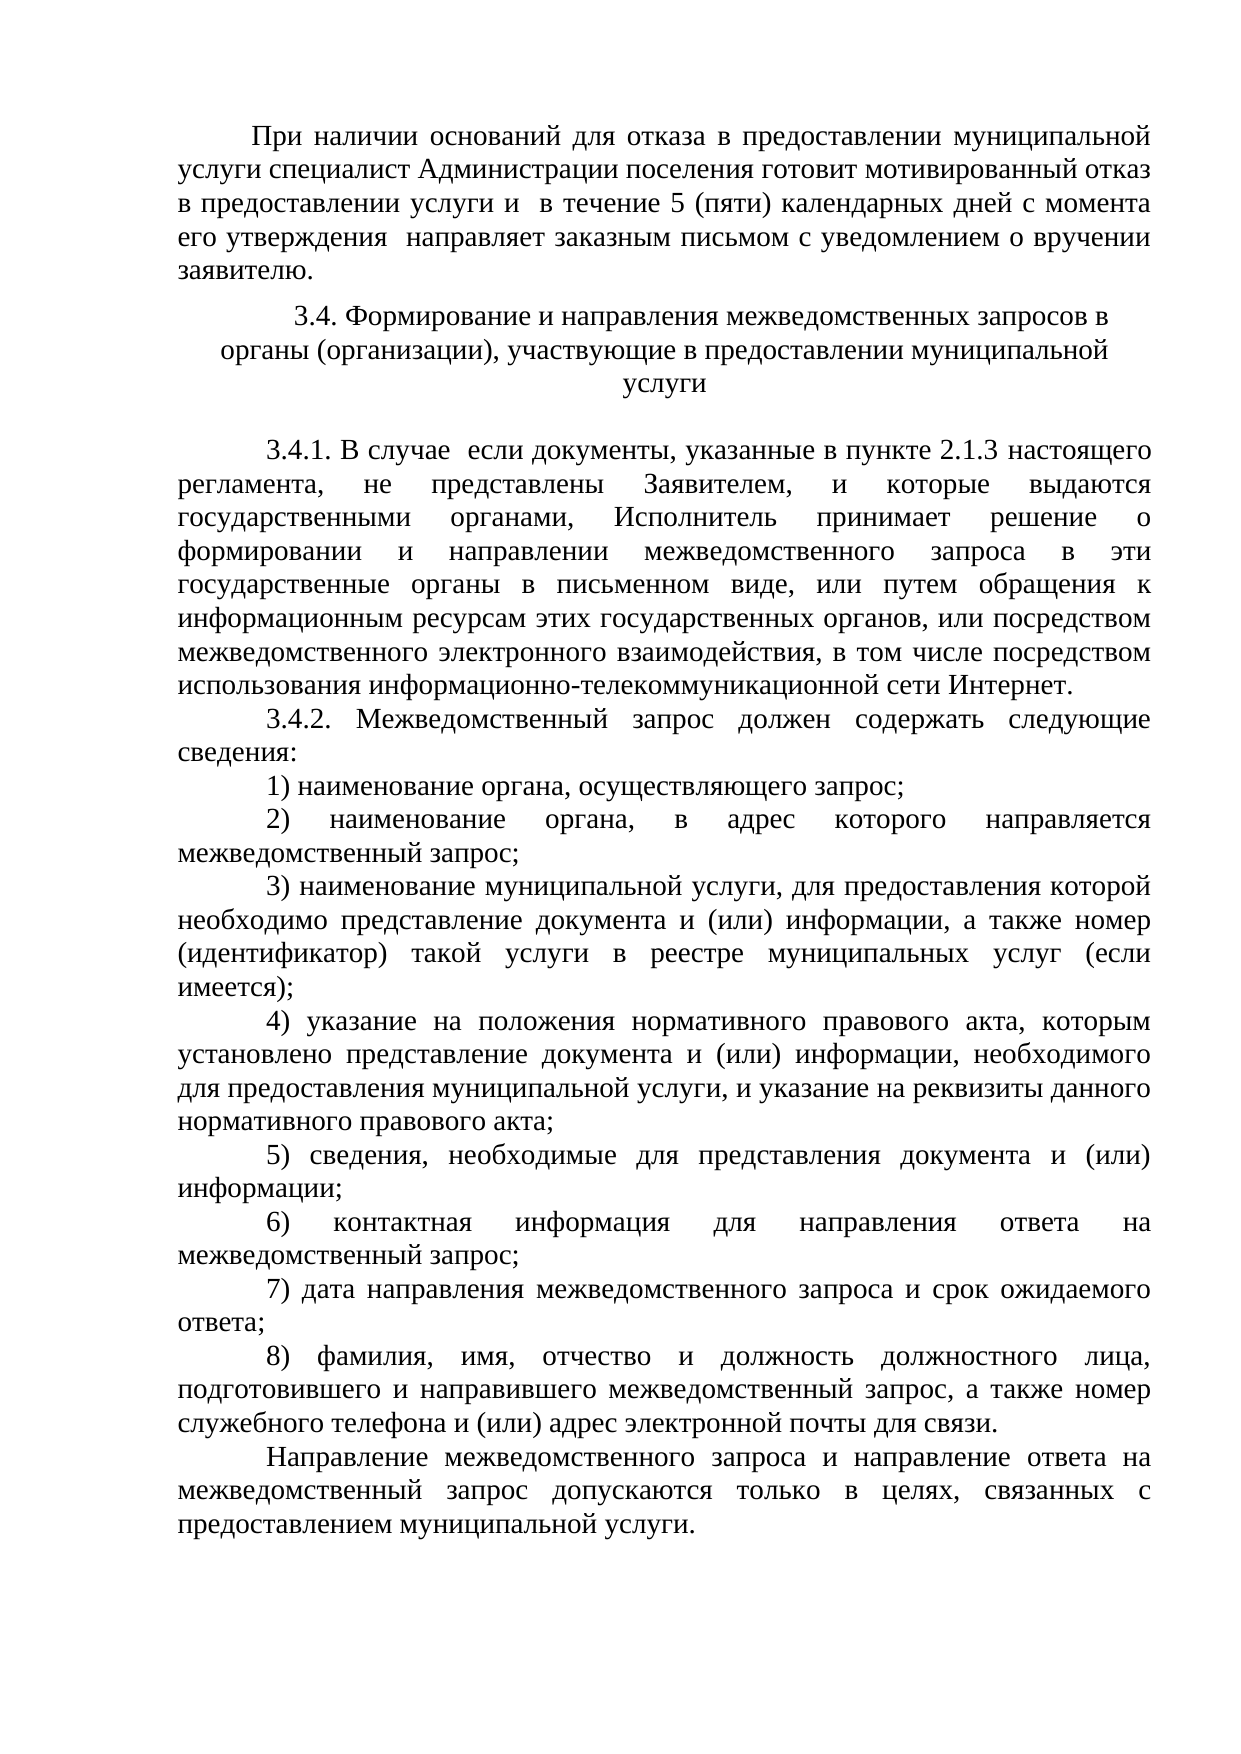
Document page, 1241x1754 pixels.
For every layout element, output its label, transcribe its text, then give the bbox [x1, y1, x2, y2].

text 4) указание на положения нормативного правового акта, которым установлено представление документа и (или) информации, необходимого для предоставления муниципальной услуги, и указание на реквизиты данного нормативного правового акта; [177, 1003, 1152, 1137]
text 2) наименование органа, в адрес которого направляется межведомственный запрос; [177, 801, 1152, 868]
text 3.4. Формирование и направления межведомственных запросов в органы (организации), участвующие в предоставлении муниципальной услуги [177, 298, 1152, 399]
text 8) фамилия, имя, отчество и должность должностного лица, подготовившего и направившего межведомственный запрос, а также номер служебного телефона и (или) адрес электронной почты для связи. [177, 1338, 1152, 1439]
text 3.4.1. В случае если документы, указанные в пункте 2.1.3 настоящего регламента, не представлены Заявителем, и которые выдаются государственными органами, Исполнитель принимает решение о формировании и направлении межведомственного запроса в эти государственные органы в письменном виде, или путем обращения к информационным ресурсам этих государственных органов, или посредством межведомственного электронного взаимодействия, в том числе посредством использования информационно-телекоммуникационной сети Интернет. [177, 432, 1152, 701]
text 3.4.2. Межведомственный запрос должен содержать следующие сведения: [177, 701, 1152, 768]
text 3) наименование муниципальной услуги, для предоставления которой необходимо представление документа и (или) информации, а также номер (идентификатор) такой услуги в реестре муниципальных услуг (если имеется); [177, 868, 1152, 1003]
text При наличии оснований для отказа в предоставлении муниципальной услуги специалист Администрации поселения готовит мотивированный отказ в предоставлении услуги и в течение 5 (пяти) календарных дней с момента его утверждения направляет заказным письмом с уведомлением о вручении заявителю. [177, 118, 1152, 286]
text 7) дата направления межведомственного запроса и срок ожидаемого ответа; [177, 1271, 1152, 1338]
text 6) контактная информация для направления ответа на межведомственный запрос; [177, 1204, 1152, 1271]
text 1) наименование органа, осуществляющего запрос; [177, 768, 1152, 801]
text Направление межведомственного запроса и направление ответа на межведомственный запрос допускаются только в целях, связанных с предоставлением муниципальной услуги. [177, 1439, 1152, 1539]
text 5) сведения, необходимые для представления документа и (или) информации; [177, 1137, 1152, 1204]
